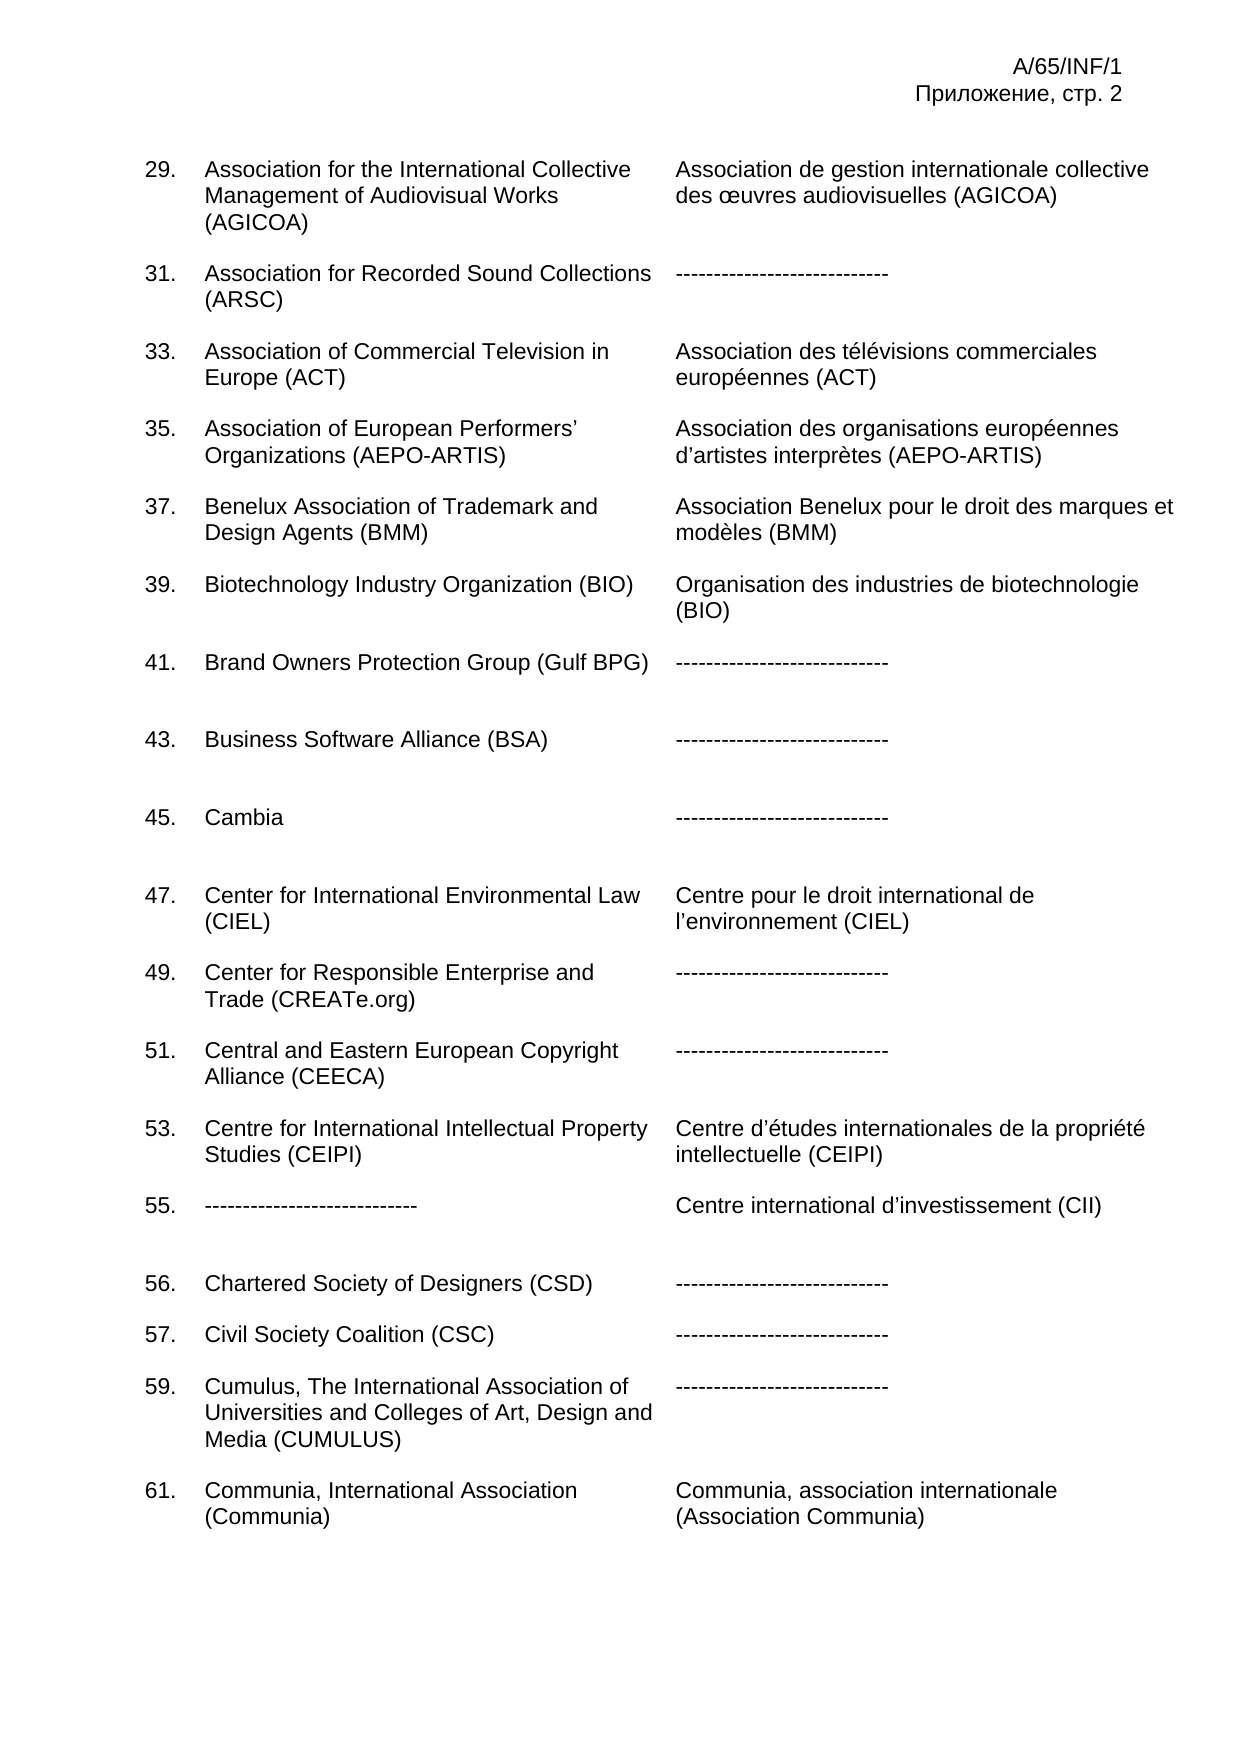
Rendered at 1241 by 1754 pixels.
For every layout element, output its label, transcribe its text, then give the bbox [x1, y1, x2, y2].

table_cell Association of Commercial Television in Europe (ACT) [193, 338, 664, 415]
table_cell ---------------------------- [664, 804, 1189, 882]
table_cell Association of European Performers’ Organizations (AEPO-ARTIS) [193, 415, 664, 493]
table_cell ---------------------------- [664, 1270, 1186, 1321]
table_cell ---------------------------- [664, 1321, 1186, 1373]
table_cell [83, 338, 193, 415]
table_cell Association de gestion internationale collective des œuvres audiovisuelles (AGICOA) [664, 156, 1189, 260]
table_cell Brand Owners Protection Group (Gulf BPG) [193, 649, 664, 726]
table_cell Biotechnology Industry Organization (BIO) [193, 571, 664, 648]
table_cell Center for Responsible Enterprise and Trade (CREATe.org) [193, 959, 664, 1037]
table_cell Central and Eastern European Copyright Alliance (CEECA) [193, 1037, 664, 1115]
table_cell Communia, International Association (Communia) [193, 1477, 664, 1554]
table_cell Centre for International Intellectual Property Studies (CEIPI) [193, 1115, 664, 1192]
table_cell Association for the International Collective Management of Audiovisual Works (AGICOA) [193, 156, 664, 260]
table_cell [83, 726, 193, 804]
table_cell Association Benelux pour le droit des marques et modèles (BMM) [664, 493, 1189, 571]
table_cell ---------------------------- [664, 959, 1189, 1037]
table_cell Association des télévisions commerciales européennes (ACT) [664, 338, 1189, 415]
table_cell Centre international d’investissement (CII) [664, 1193, 1189, 1270]
table_cell [83, 1193, 193, 1270]
table_cell Organisation des industries de biotechnologie (BIO) [664, 571, 1189, 648]
table_cell Cambia [193, 804, 664, 882]
table_cell [83, 260, 193, 338]
table_cell Association for Recorded Sound Collections (ARSC) [193, 260, 664, 338]
table_cell ---------------------------- [193, 1193, 664, 1270]
table_cell Benelux Association of Trademark and Design Agents (BMM) [193, 493, 664, 571]
table_cell [83, 156, 193, 260]
table_cell [83, 571, 193, 648]
table_cell [83, 804, 193, 882]
table_cell [83, 1115, 193, 1192]
table_cell ---------------------------- [664, 260, 1189, 338]
table_cell ---------------------------- [664, 649, 1189, 726]
table_cell ---------------------------- [664, 1373, 1189, 1477]
table_cell Civil Society Coalition (CSC) [193, 1321, 664, 1373]
table_cell Centre pour le droit international de l’environnement (CIEL) [664, 882, 1189, 959]
table_cell [83, 649, 193, 726]
table_cell Center for International Environmental Law (CIEL) [193, 882, 664, 959]
table_cell [83, 959, 193, 1037]
table_cell ---------------------------- [664, 1037, 1189, 1115]
table_cell [83, 1477, 193, 1554]
table_cell Cumulus, The International Association of Universities and Colleges of Art, Design and Media (CUMULUS) [193, 1373, 664, 1477]
table_cell [81, 1270, 193, 1321]
table_cell Communia, association internationale (Association Communia) [664, 1477, 1189, 1554]
table_cell [83, 1373, 193, 1477]
table_cell Business Software Alliance (BSA) [193, 726, 664, 804]
table_cell ---------------------------- [664, 726, 1189, 804]
table_cell [81, 1321, 193, 1373]
table_cell [83, 882, 193, 959]
table_cell [83, 493, 193, 571]
table_cell Association des organisations européennes d’artistes interprètes (AEPO-ARTIS) [664, 415, 1189, 493]
table_cell [83, 1037, 193, 1115]
table_cell Chartered Society of Designers (CSD) [193, 1270, 664, 1321]
table_cell [83, 415, 193, 493]
table_cell Centre d’études internationales de la propriété intellectuelle (CEIPI) [664, 1115, 1189, 1192]
